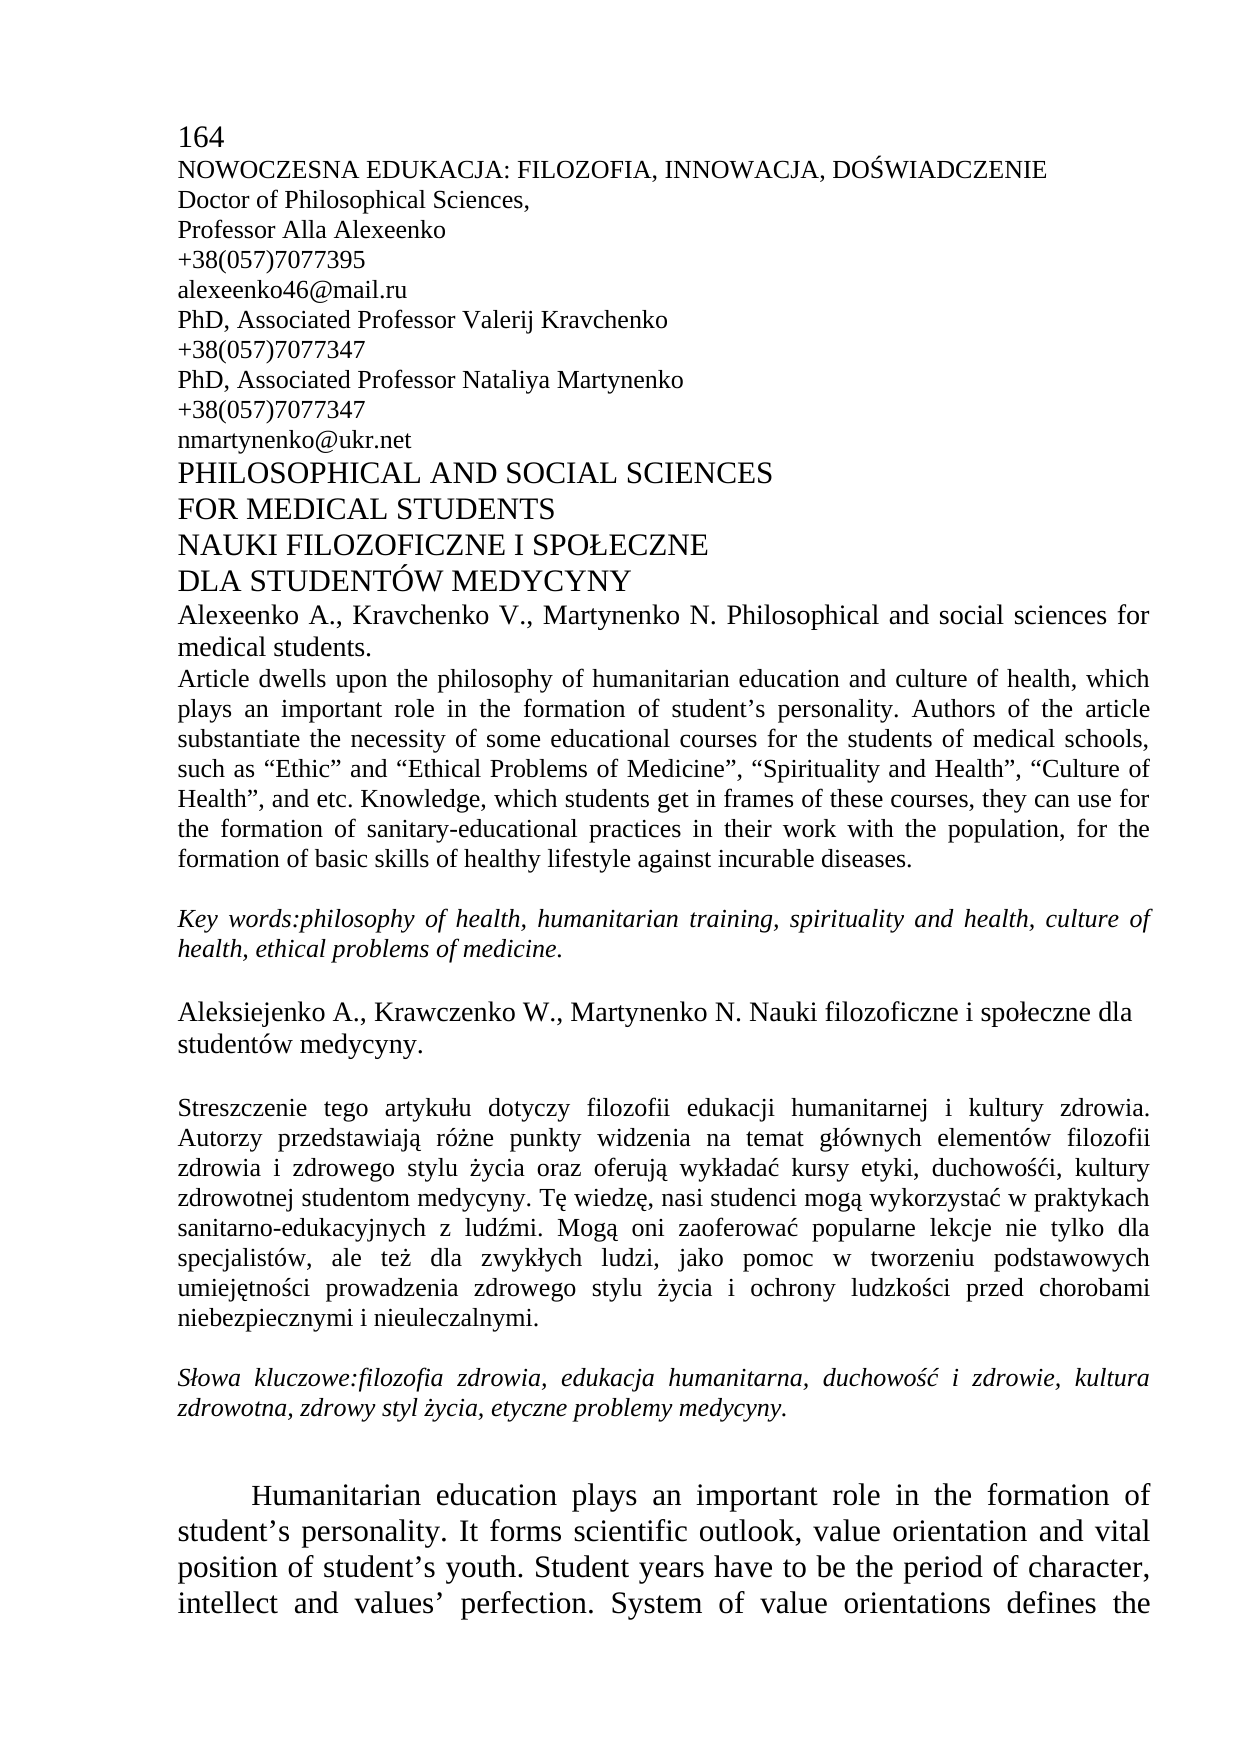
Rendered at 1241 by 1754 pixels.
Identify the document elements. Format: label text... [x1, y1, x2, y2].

text +38(057)7077395 [177, 244, 1152, 274]
text NOWOCZESNA EDUKACJA: FILOZOFIA, INNOWACJA, DOŚWIADCZENIE [177, 154, 1152, 184]
text 164 [177, 118, 1152, 154]
text Alexeenko A., Kravchenko V., Martynenko N. Philosophical and social sciences for medical students. [177, 598, 1152, 663]
text Streszczenie tego artykułu dotyczy filozofii edukacji humanitarnej i kultury zdrowia. Autorzy przedstawiają różne punkty widzenia na temat głównych elementów filozofii zdrowia i zdrowego stylu życia oraz oferują wykładać kursy etyki, duchowośći, kultury zdrowotnej studentom medycyny. Tę wiedzę, nasi studenci mogą wykorzystać w praktykach sanitarno-edukacyjnych z ludźmi. Mogą oni zaoferować popularne lekcje nie tylko dla specjalistów, ale też dla zwykłych ludzi, jako pomoc w tworzeniu podstawowych umiejętności prowadzenia zdrowego stylu życia i ochrony ludzkości przed chorobami niebezpiecznymi i nieuleczalnymi. [177, 1092, 1152, 1332]
text NAUKI FILOZOFICZNE I SPOŁECZNE [177, 526, 1152, 562]
text PHILOSOPHICAL AND SOCIAL SCIENCES [177, 454, 1152, 490]
text +38(057)7077347 [177, 394, 1152, 424]
text Professor Alla Alexeenko [177, 214, 1152, 244]
text Słowa kluczowe:filozofia zdrowia, edukacja humanitarna, duchowość i zdrowie, kultura zdrowotna, zdrowy styl życia, etyczne problemy medycyny. [177, 1362, 1152, 1422]
text DLA STUDENTÓW MEDYCYNY [177, 562, 1152, 598]
text Aleksiejenko A., Krawczenko W., Martynenko N. Nauki filozoficzne i społeczne dla studentów medycyny. [177, 995, 1152, 1060]
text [177, 1476, 1152, 1620]
text FOR MEDICAL STUDENTS [177, 490, 1152, 526]
text nmartynenko@ukr.net [177, 424, 1152, 454]
text Article dwells upon the philosophy of humanitarian education and culture of health, which plays an important role in the formation of student’s personality. Authors of the article substantiate the necessity of some educational courses for the students of medical schools, such as “Ethic” and “Ethical Problems of Medicine”, “Spirituality and Health”, “Culture of Health”, and etc. Knowledge, which students get in frames of these courses, they can use for the formation of sanitary-educational practices in their work with the population, for the formation of basic skills of healthy lifestyle against incurable diseases. [177, 663, 1152, 873]
text PhD, Associated Professor Valerij Kravchenko [177, 304, 1152, 334]
text Doctor of Philosophical Sciences, [177, 184, 1152, 214]
text Key words:philosophy of health, humanitarian training, spirituality and health, culture of health, ethical problems of medicine. [177, 903, 1152, 963]
text PhD, Associated Professor Nataliya Martynenko [177, 364, 1152, 394]
text alexeenko46@mail.ru [177, 274, 1152, 304]
text +38(057)7077347 [177, 334, 1152, 364]
